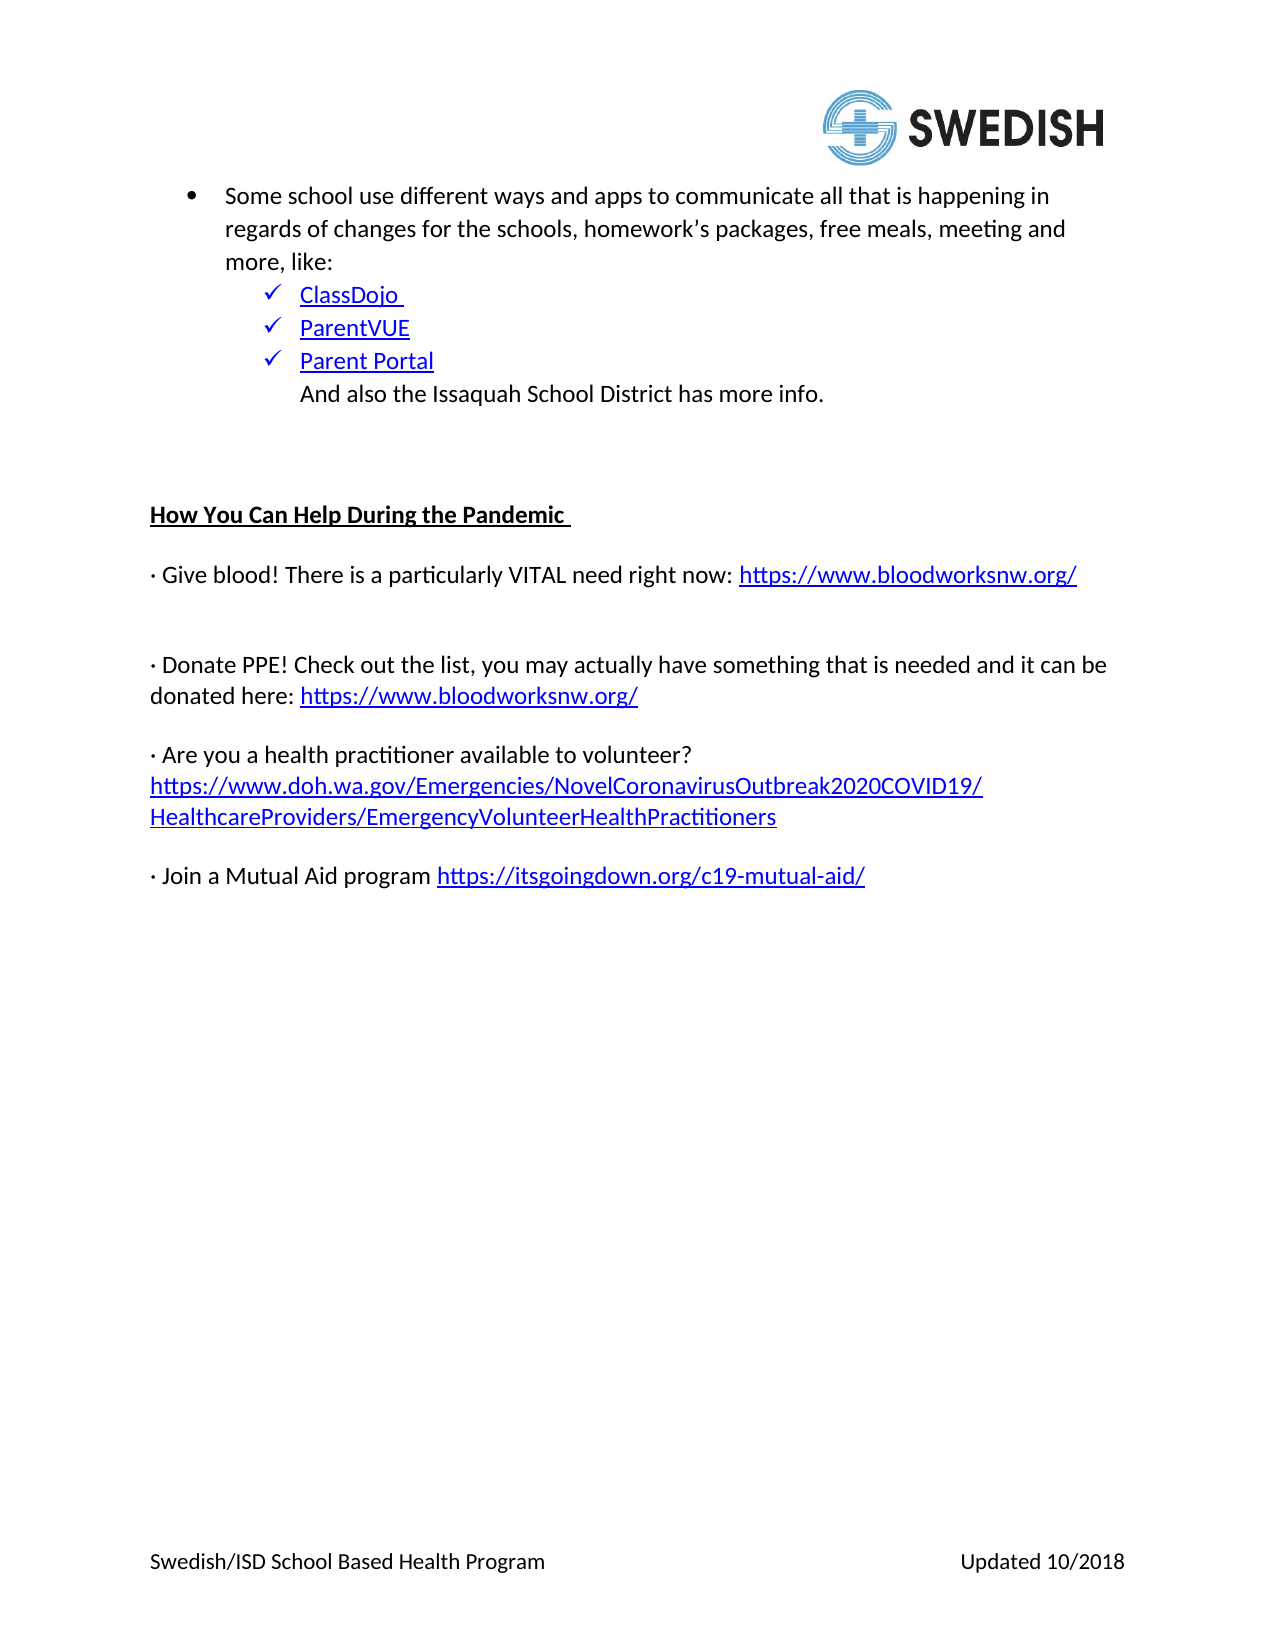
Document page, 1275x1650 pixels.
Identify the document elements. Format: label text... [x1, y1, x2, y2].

text · Are you a health practitioner available to volunteer? https://www.doh.wa.gov/Emergencies/NovelCoronavirusOutbreak2020COVID19/HealthcareProviders/EmergencyVolunteerHealthPractitioners [150, 739, 1125, 831]
text · Join a Mutual Aid program https://itsgoingdown.org/c19-mutual-aid/ [150, 860, 1125, 891]
list ParentVUE [262, 312, 1125, 342]
text · Give blood! There is a particularly VITAL need right now: https://www.bloodworksnw.org/ [150, 559, 1125, 620]
picture [800, 75, 1125, 181]
list And also the Issaquah School District has more info. [300, 378, 1125, 408]
list ClassDojo [262, 279, 1125, 309]
text · Donate PPE! Check out the list, you may actually have something that is needed and it can be donated here: https://www.bloodworksnw.org/ [150, 649, 1125, 710]
text How You Can Help During the Pandemic [150, 499, 1125, 530]
list Parent Portal [262, 345, 1125, 375]
list Some school use different ways and apps to communicate all that is happening in regards of changes for the schools, homework’s packages, free meals, meeting and more, like: [187, 180, 1125, 277]
